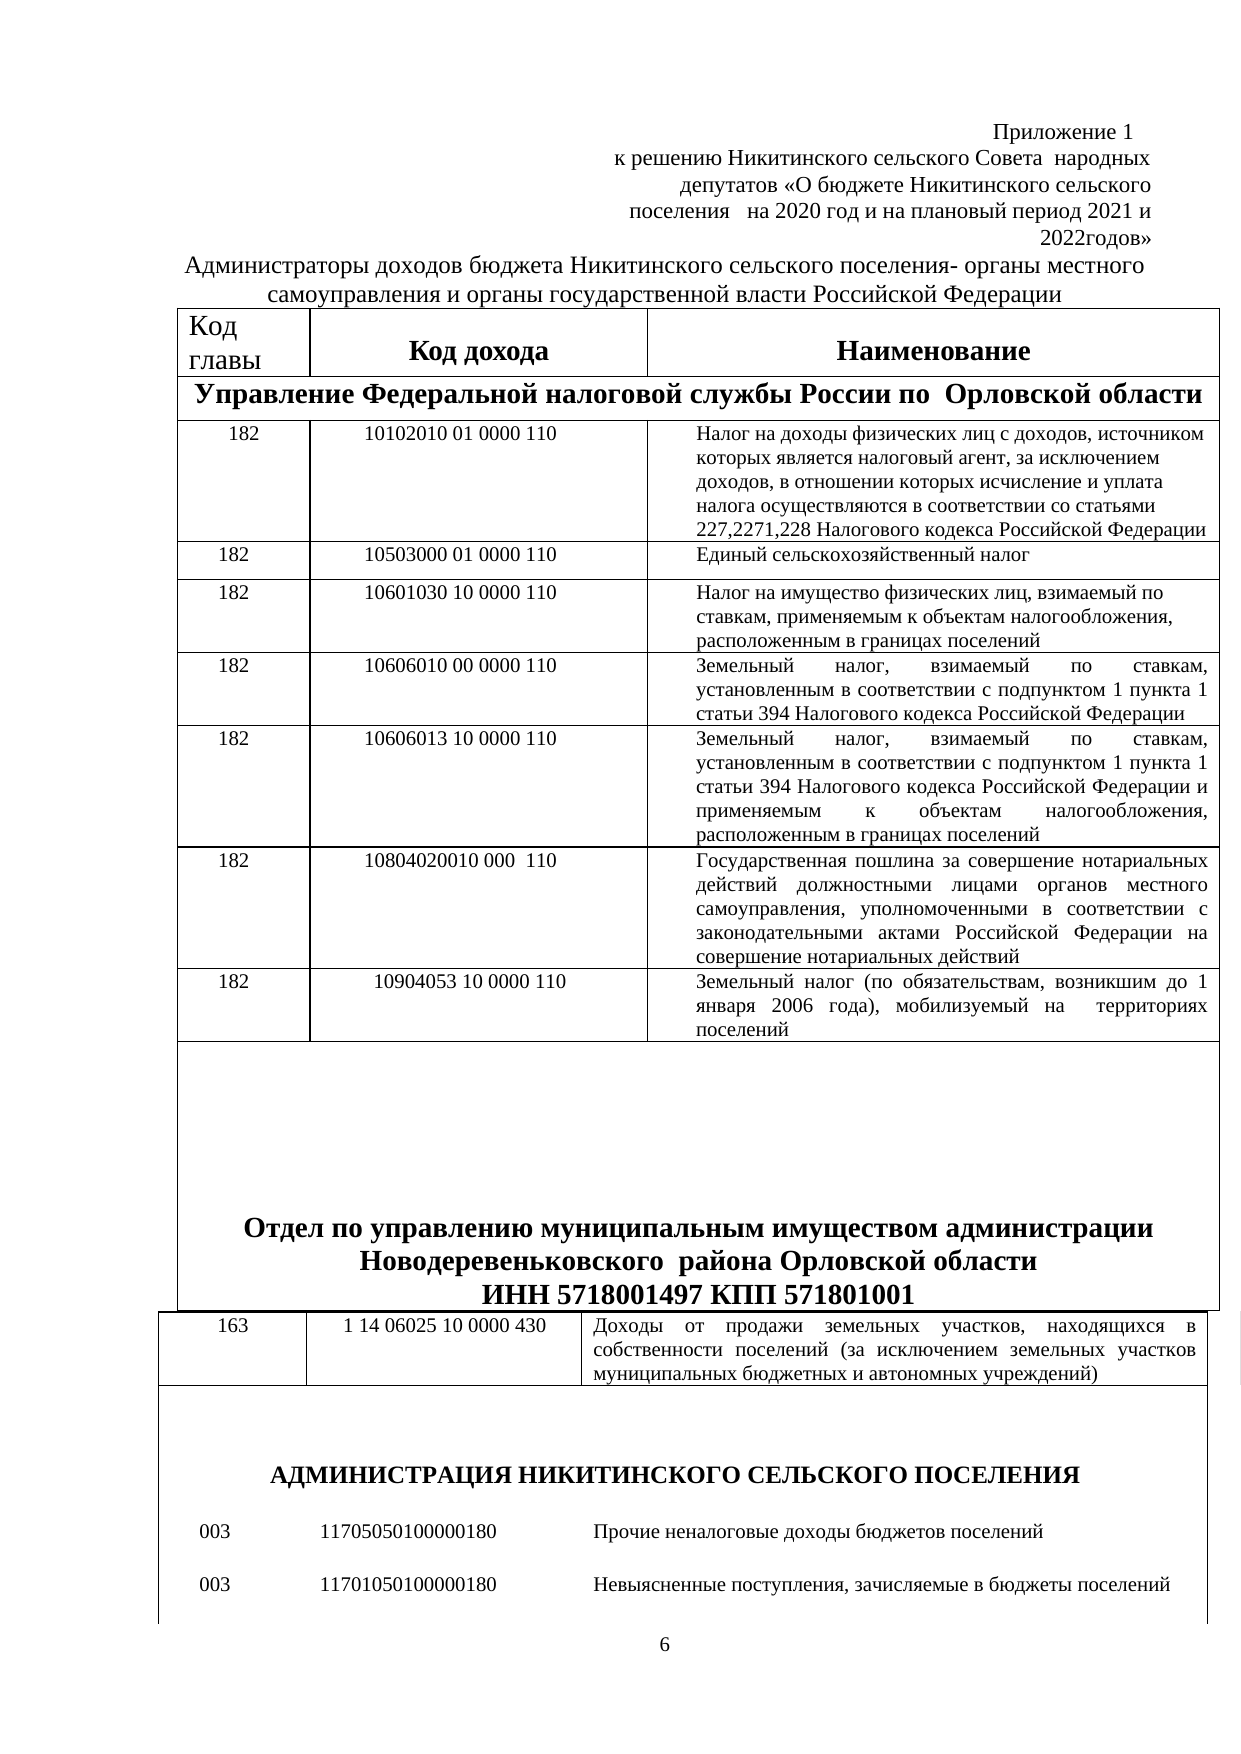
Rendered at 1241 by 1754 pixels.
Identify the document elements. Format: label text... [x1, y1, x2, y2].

text Приложение 1 [177, 118, 1152, 144]
table_cell 182 [178, 542, 309, 579]
table_cell Единый сельскохозяйственный налог [648, 542, 1219, 579]
table_cell 11705050100000180 [271, 1519, 582, 1572]
table_header Наименование [648, 309, 1219, 376]
table_header 1 14 06025 10 0000 430 [307, 1313, 581, 1385]
table_header Доходы от продажи земельных участков, находящихся в собственности поселений (за исключением земельных участков муниципальных бюджетных и автономных учреждений) [582, 1313, 1207, 1385]
table_cell 10804020010 000 110 [311, 848, 647, 968]
table_cell Государственная пошлина за совершение нотариальных действий должностными лицами органов местного самоуправления, уполномоченными в соответствии с законодательными актами Российской Федерации на совершение нотариальных действий [648, 848, 1219, 968]
table_cell 10904053 10 0000 110 [311, 969, 647, 1041]
table_cell Земельный налог, взимаемый по ставкам, установленным в соответствии с подпунктом 1 пункта 1 статьи 394 Налогового кодекса Российской Федерации и применяемым к объектам налогообложения, расположенным в границах поселений [648, 726, 1219, 846]
table_cell Прочие неналоговые доходы бюджетов поселений [582, 1519, 1207, 1572]
table_cell 182 [178, 653, 309, 725]
table_cell 10606013 10 0000 110 [311, 726, 647, 846]
table_cell 003 [159, 1519, 271, 1572]
table_cell Налог на имущество физических лиц, взимаемый по ставкам, применяемым к объектам налогообложения, расположенным в границах поселений [648, 580, 1219, 652]
table_cell 182 [178, 580, 309, 652]
table_header [1208, 1311, 1240, 1385]
table_cell 11701050100000180 [271, 1572, 582, 1624]
table_header Код дохода [311, 309, 647, 376]
table_cell Земельный налог (по обязательствам, возникшим до 1 января 2006 года), мобилизуемый на территориях поселений [648, 969, 1219, 1041]
table_cell Отдел по управлению муниципальным имуществом администрации Новодеревеньковского района Орловской области ИНН 5718001497 КПП 571801001 [178, 1042, 1219, 1310]
table_cell 10503000 01 0000 110 [311, 542, 647, 579]
table_cell 182 [178, 848, 309, 968]
table_cell 182 [178, 421, 309, 541]
text Администраторы доходов бюджета Никитинского сельского поселения- органы местного самоуправления и органы государственной власти Российской Федерации [177, 250, 1152, 307]
table_cell 182 [178, 726, 309, 846]
table_cell Управление Федеральной налоговой службы России по Орловской области [178, 377, 1219, 420]
table_cell 10606010 00 0000 110 [311, 653, 647, 725]
text к решению Никитинского сельского Совета народных депутатов «О бюджете Никитинского сельского поселения на 2020 год и на плановый период 2021 и 2022годов» [177, 144, 1152, 250]
table_cell 10102010 01 0000 110 [311, 421, 647, 541]
table_cell АДМИНИСТРАЦИЯ НИКИТИНСКОГО СЕЛЬСКОГО ПОСЕЛЕНИЯ [159, 1386, 1207, 1519]
table_cell 003 [159, 1572, 271, 1624]
table_cell Земельный налог, взимаемый по ставкам, установленным в соответствии с подпунктом 1 пункта 1 статьи 394 Налогового кодекса Российской Федерации [648, 653, 1219, 725]
table_cell 10601030 10 0000 110 [311, 580, 647, 652]
table_cell Невыясненные поступления, зачисляемые в бюджеты поселений [582, 1572, 1207, 1624]
table_header Код главы [178, 309, 309, 376]
table_cell 182 [178, 969, 309, 1041]
table_header 163 [159, 1313, 306, 1385]
table_cell Налог на доходы физических лиц с доходов, источником которых является налоговый агент, за исключением доходов, в отношении которых исчисление и уплата налога осуществляются в соответствии со статьями 227,2271,228 Налогового кодекса Российской Федерации [648, 421, 1219, 541]
